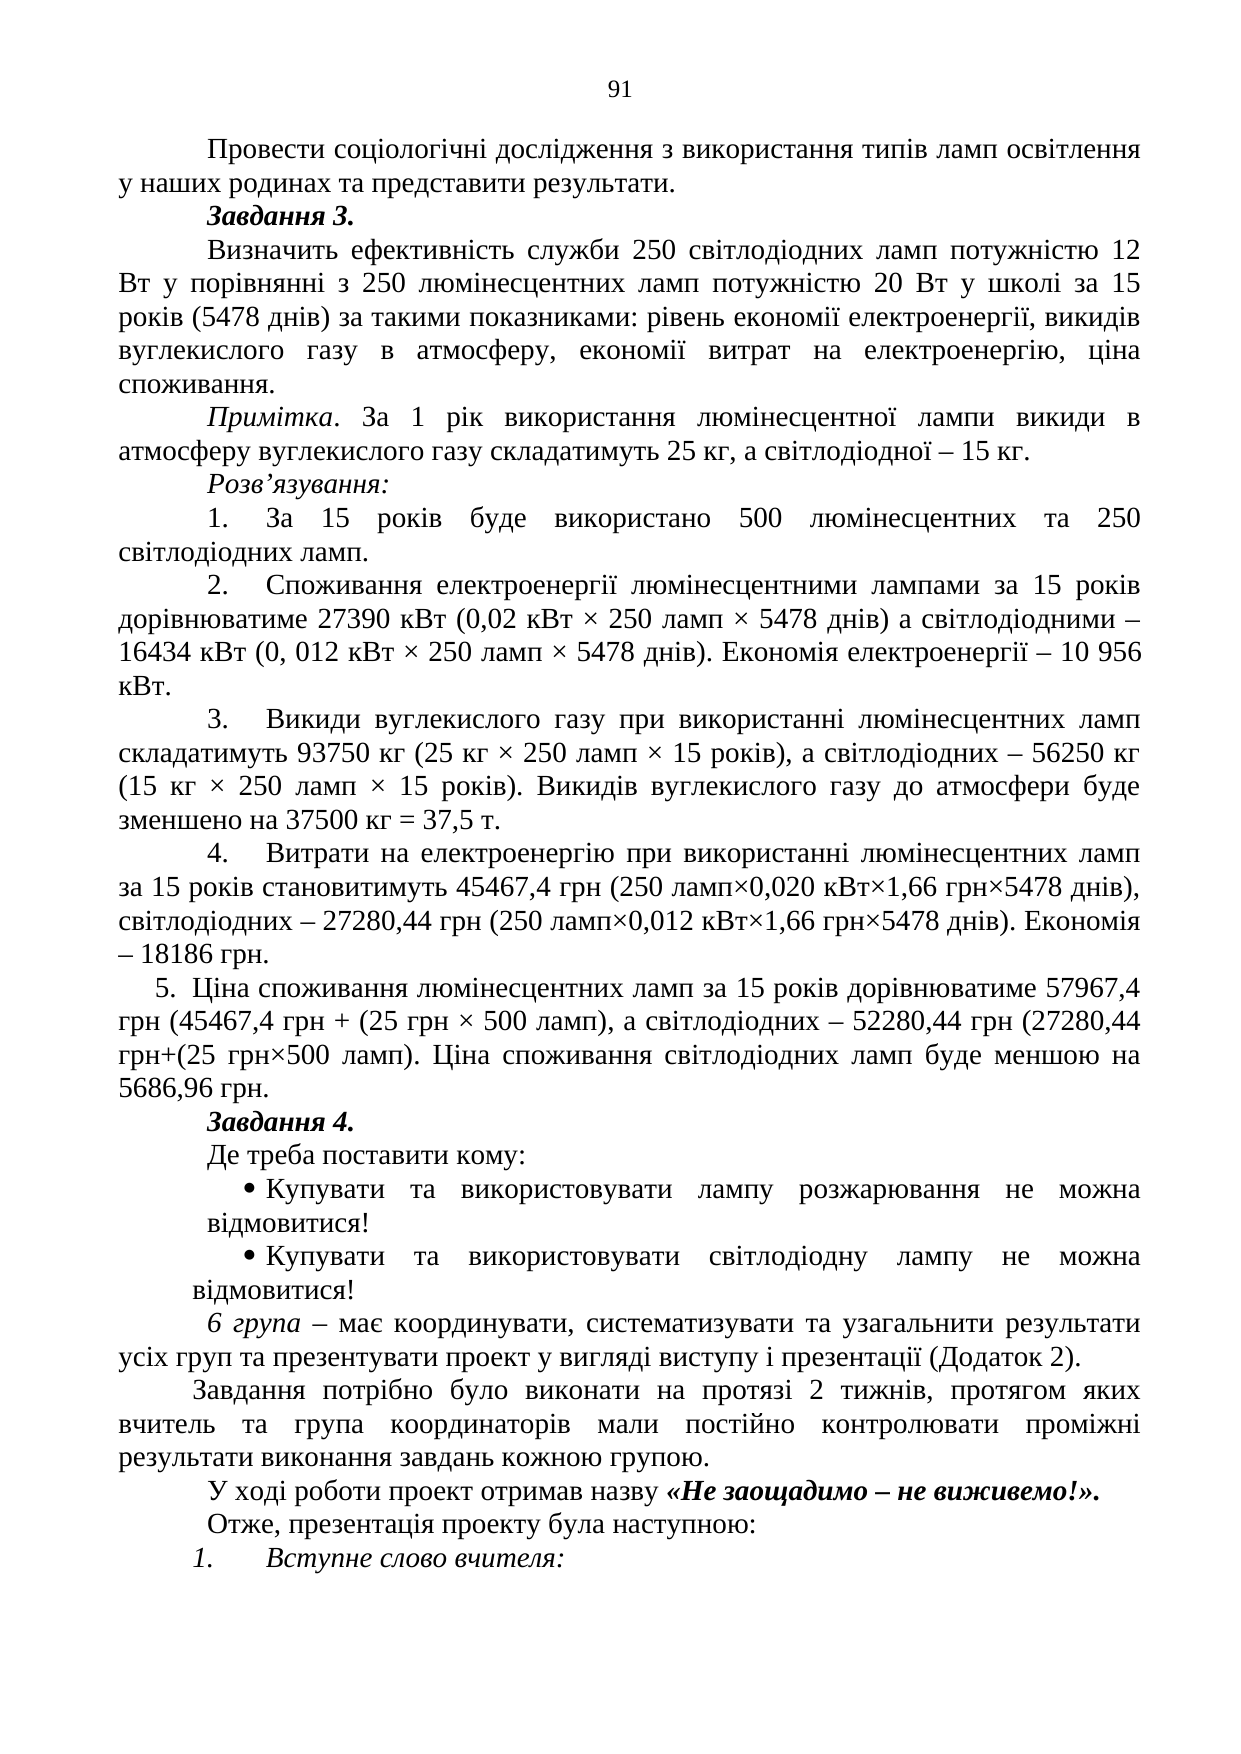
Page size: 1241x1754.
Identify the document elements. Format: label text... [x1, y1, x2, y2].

text Де треба поставити кому: [118, 1137, 1142, 1171]
text Провести соціологічні дослідження з використання типів ламп освітлення у наших родинах та представити результати. [118, 131, 1142, 198]
list Ціна споживання люмінесцентних ламп за 15 років дорівнюватиме 57967,4 грн (45467,4 грн + (25 грн × 500 ламп), а світлодіодних – 52280,44 грн (27280,44 грн+(25 грн×500 ламп). Ціна споживання світлодіодних ламп буде меншою на 5686,96 грн. [118, 970, 1142, 1104]
list Витрати на електроенергію при використанні люмінесцентних ламп за 15 років становитимуть 45467,4 грн (250 ламп×0,020 кВт×1,66 грн×5478 днів), світлодіодних – 27280,44 грн (250 ламп×0,012 кВт×1,66 грн×5478 днів). Економія – 18186 грн. [118, 836, 1142, 970]
text Розв’язування: [118, 467, 1142, 500]
list За 15 років буде використано 500 люмінесцентних та 250 світлодіодних ламп. [118, 500, 1142, 567]
text Визначить ефективність служби 250 світлодіодних ламп потужністю 12 Вт у порівнянні з 250 люмінесцентних ламп потужністю 20 Вт у школі за 15 років (5478 днів) за такими показниками: рівень економії електроенергії, викидів вуглекислого газу в атмосферу, економії витрат на електроенергію, ціна споживання. [118, 232, 1142, 399]
list Купувати та використовувати світлодіодну лампу не можна відмовитися! [192, 1238, 1142, 1305]
list Споживання електроенергії люмінесцентними лампами за 15 років дорівнюватиме 27390 кВт (0,02 кВт × 250 ламп × 5478 днів) а світлодіодними – 16434 кВт (0, 012 кВт × 250 ламп × 5478 днів). Економія електроенергії – 10 956 кВт. [118, 567, 1142, 701]
text 6 група – має координувати, систематизувати та узагальнити результати усіх груп та презентувати проект у вигляді виступу і презентації (Додаток 2). [118, 1305, 1142, 1372]
text Завдання 3. [118, 198, 1142, 232]
text Примітка. За 1 рік використання люмінесцентної лампи викиди в атмосферу вуглекислого газу складатимуть 25 кг, а світлодіодної – 15 кг. [118, 399, 1142, 467]
list Купувати та використовувати лампу розжарювання не можна відмовитися! [207, 1171, 1142, 1238]
list Вступне слово вчителя: [156, 1540, 1142, 1574]
text У ході роботи проект отримав назву «Не заощадимо – не виживемо!». [118, 1473, 1142, 1507]
text Завдання 4. [118, 1104, 1142, 1137]
list Викиди вуглекислого газу при використанні люмінесцентних ламп складатимуть 93750 кг (25 кг × 250 ламп × 15 років), а світлодіодних – 56250 кг (15 кг × 250 ламп × 15 років). Викидів вуглекислого газу до атмосфери буде зменшено на 37500 кг = 37,5 т. [118, 701, 1142, 836]
text Завдання потрібно було виконати на протязі 2 тижнів, протягом яких вчитель та група координаторів мали постійно контролювати проміжні результати виконання завдань кожною групою. [118, 1372, 1142, 1473]
text Отже, презентація проекту була наступною: [118, 1507, 1142, 1540]
